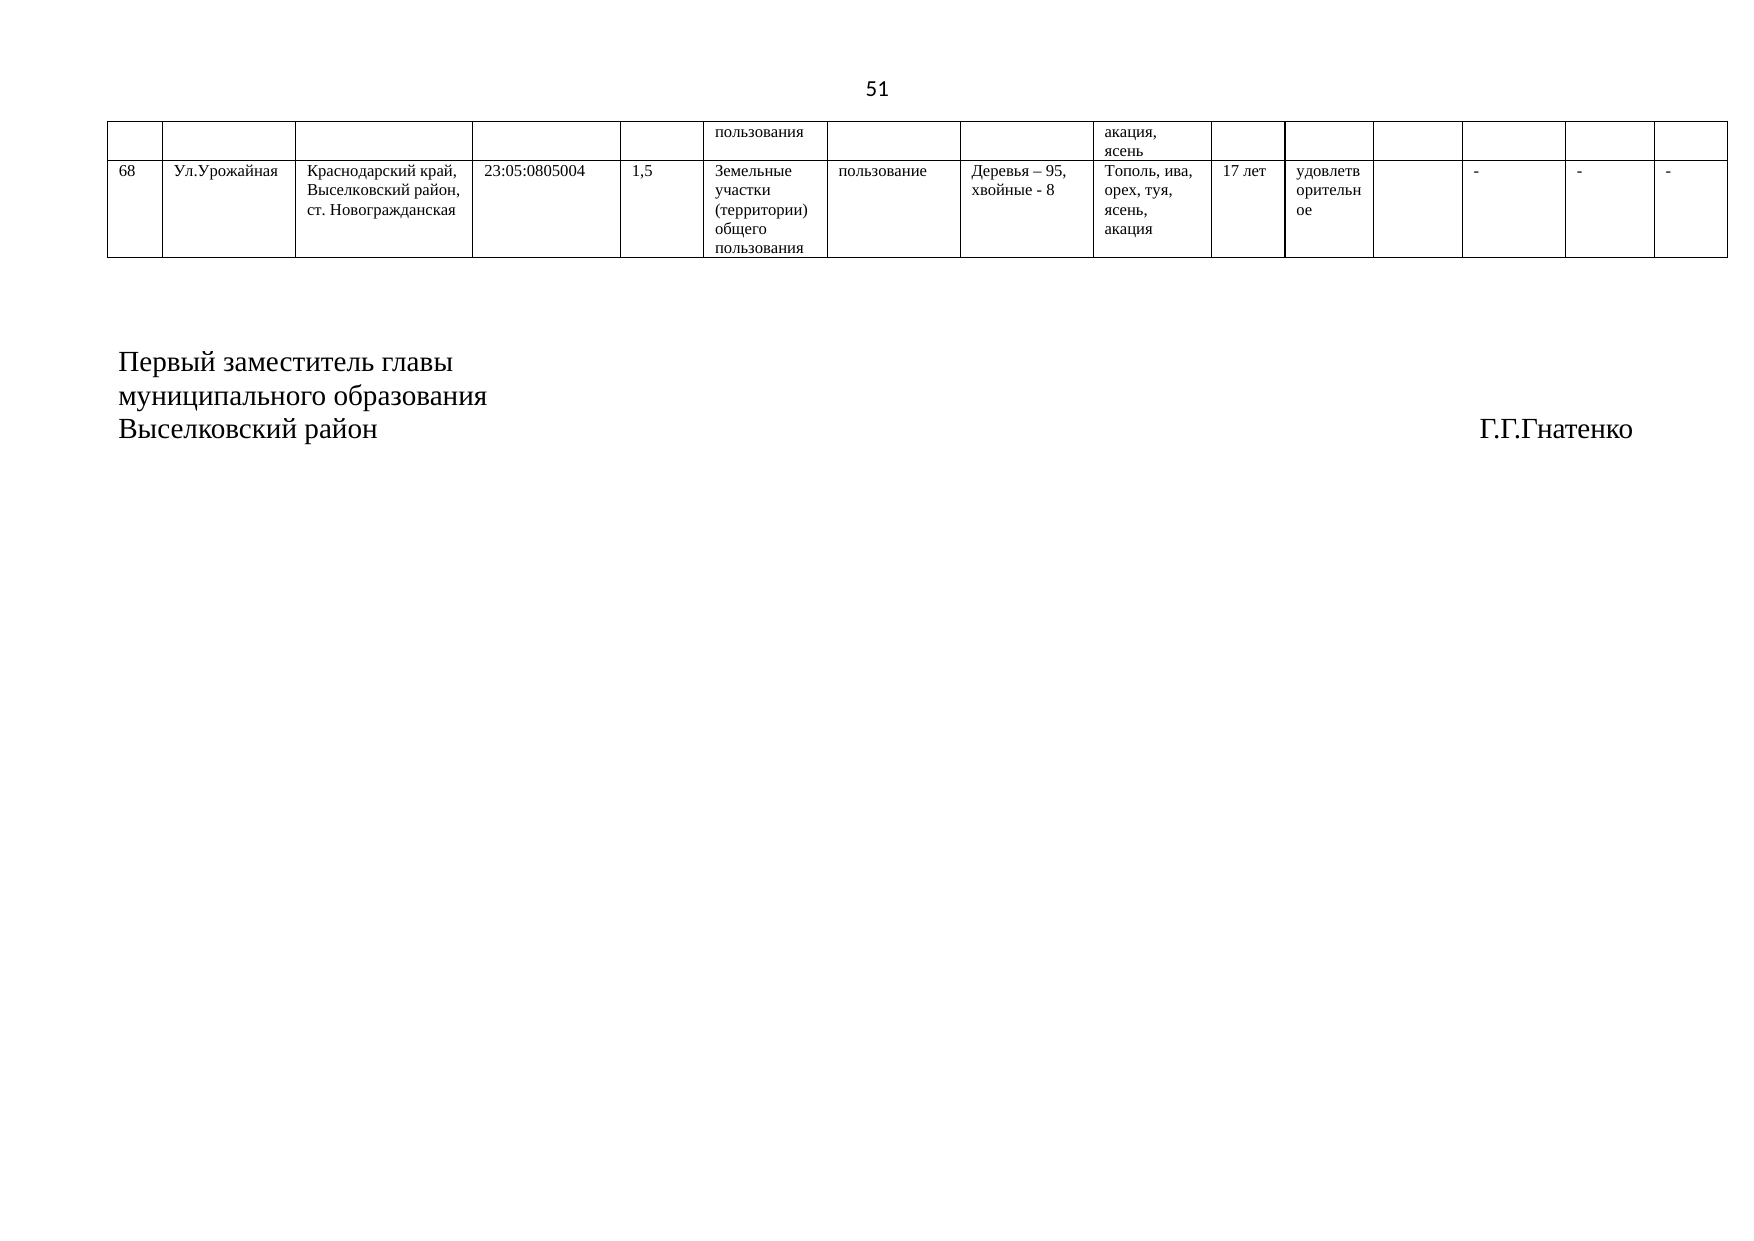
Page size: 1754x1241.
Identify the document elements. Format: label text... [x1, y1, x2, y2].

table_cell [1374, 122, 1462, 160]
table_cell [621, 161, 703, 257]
text муниципального образования [118, 378, 1636, 411]
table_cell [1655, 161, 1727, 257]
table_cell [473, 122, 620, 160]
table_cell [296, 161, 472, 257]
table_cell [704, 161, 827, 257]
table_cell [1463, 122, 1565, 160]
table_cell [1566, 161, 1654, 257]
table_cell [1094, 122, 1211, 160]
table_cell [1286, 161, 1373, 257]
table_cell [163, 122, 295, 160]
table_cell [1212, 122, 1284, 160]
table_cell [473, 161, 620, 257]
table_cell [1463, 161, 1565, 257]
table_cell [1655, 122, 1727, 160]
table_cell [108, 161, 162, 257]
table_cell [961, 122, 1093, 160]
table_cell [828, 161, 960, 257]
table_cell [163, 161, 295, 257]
text Выселковский район Г.Г.Гнатенко [118, 411, 1636, 445]
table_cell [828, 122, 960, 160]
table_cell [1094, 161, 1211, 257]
text Первый заместитель главы [118, 344, 1636, 378]
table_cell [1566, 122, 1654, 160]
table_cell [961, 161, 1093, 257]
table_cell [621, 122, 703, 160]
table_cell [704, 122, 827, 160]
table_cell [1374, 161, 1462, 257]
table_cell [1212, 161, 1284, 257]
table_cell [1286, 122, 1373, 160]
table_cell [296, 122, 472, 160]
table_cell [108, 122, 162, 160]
